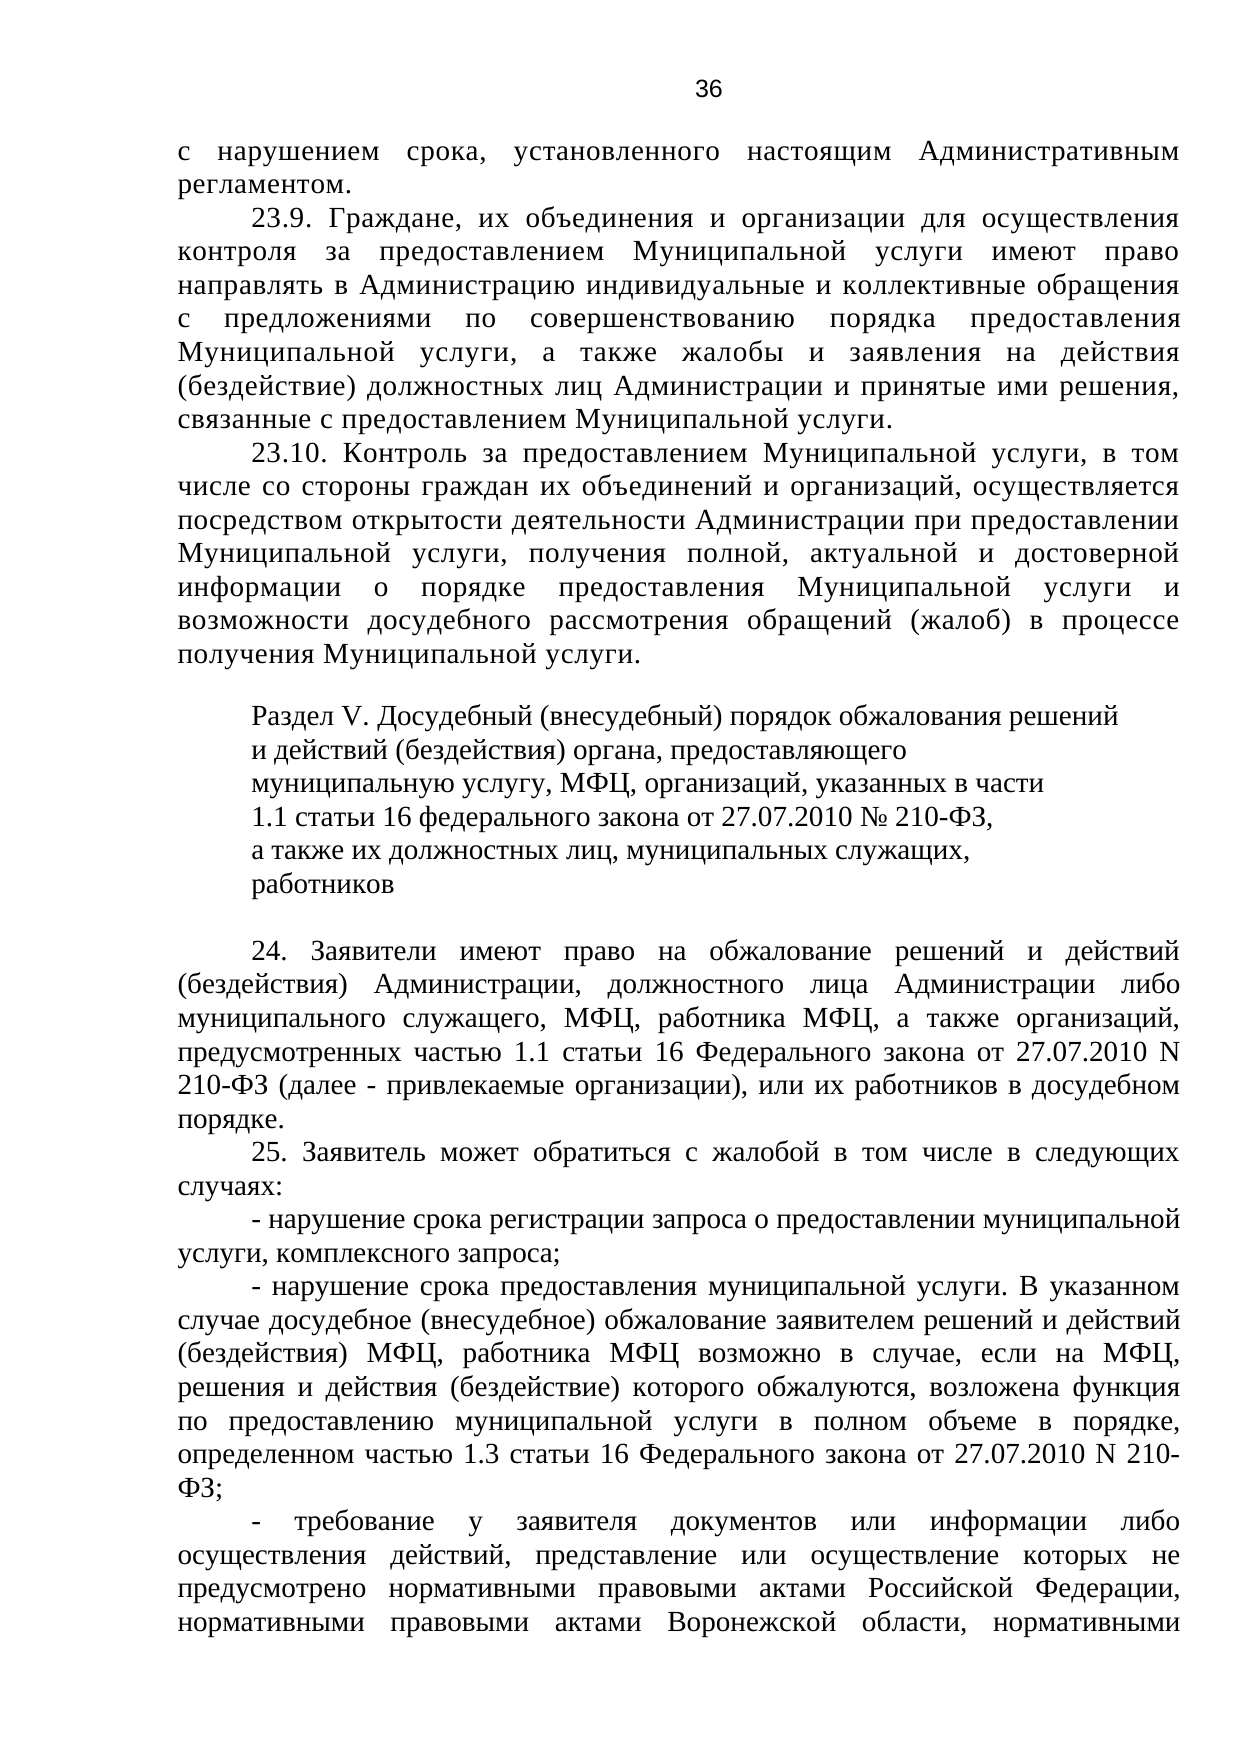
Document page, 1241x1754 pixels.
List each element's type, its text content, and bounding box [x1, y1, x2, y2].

text работников [177, 866, 1181, 899]
text и действий (бездействия) органа, предоставляющего [177, 732, 1181, 765]
text 1.1 статьи 16 федерального закона от 27.07.2010 № 210-ФЗ, [177, 799, 1181, 832]
text муниципальную услугу, МФЦ, организаций, указанных в части [177, 765, 1181, 799]
text 25. Заявитель может обратиться с жалобой в том числе в следующих случаях: [177, 1134, 1181, 1201]
text 23.10. Контроль за предоставлением Муниципальной услуги, в том числе со стороны граждан их объединений и организаций, осуществляется посредством открытости деятельности Администрации при предоставлении Муниципальной услуги, получения полной, актуальной и достоверной информации о порядке предоставления Муниципальной услуги и возможности досудебного рассмотрения обращений (жалоб) в процессе получения Муниципальной услуги. [177, 435, 1181, 669]
text 23.9. Граждане, их объединения и организации для осуществления контроля за предоставлением Муниципальной услуги имеют право направлять в Администрацию индивидуальные и коллективные обращения с предложениями по совершенствованию порядка предоставления Муниципальной услуги, а также жалобы и заявления на действия (бездействие) должностных лиц Администрации и принятые ими решения, связанные с предоставлением Муниципальной услуги. [177, 200, 1181, 435]
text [177, 1503, 1181, 1637]
text - нарушение срока предоставления муниципальной услуги. В указанном случае досудебное (внесудебное) обжалование заявителем решений и действий (бездействия) МФЦ, работника МФЦ возможно в случае, если на МФЦ, решения и действия (бездействие) которого обжалуются, возложена функция по предоставлению муниципальной услуги в полном объеме в порядке, определенном частью 1.3 статьи 16 Федерального закона от 27.07.2010 N 210-ФЗ; [177, 1268, 1181, 1503]
text 24. Заявители имеют право на обжалование решений и действий (бездействия) Администрации, должностного лица Администрации либо муниципального служащего, МФЦ, работника МФЦ, а также организаций, предусмотренных частью 1.1 статьи 16 Федерального закона от 27.07.2010 N 210-ФЗ (далее - привлекаемые организации), или их работников в досудебном порядке. [177, 933, 1181, 1134]
text а также их должностных лиц, муниципальных служащих, [177, 832, 1181, 866]
text - нарушение срока регистрации запроса о предоставлении муниципальной услуги, комплексного запроса; [177, 1201, 1181, 1268]
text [177, 133, 1181, 200]
text Раздел V. Досудебный (внесудебный) порядок обжалования решений [177, 698, 1181, 732]
